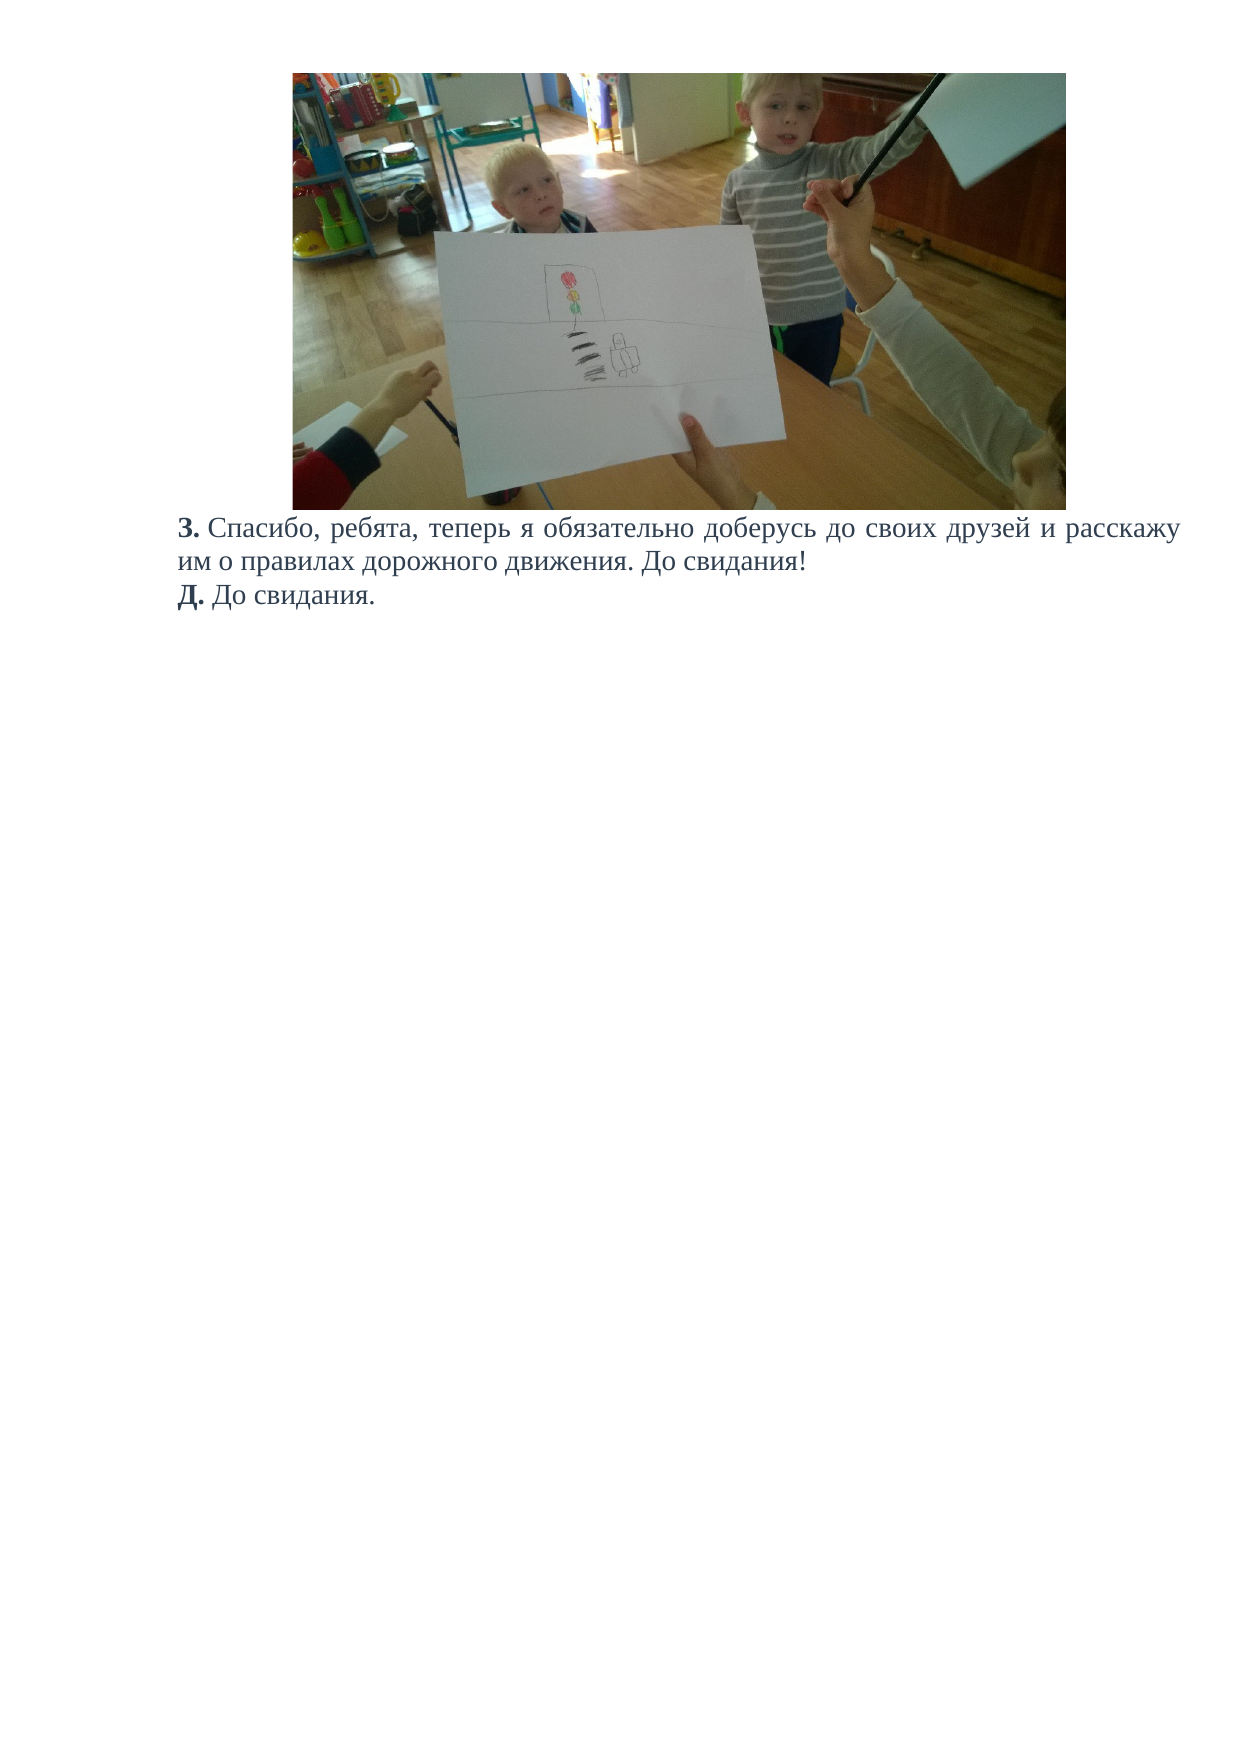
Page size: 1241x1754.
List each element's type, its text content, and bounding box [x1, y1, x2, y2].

text З. Спасибо, ребята, теперь я обязательно доберусь до своих друзей и расскажу им о правилах дорожного движения. До свидания! [177, 510, 1181, 577]
text Д. До свидания. [177, 577, 1181, 610]
picture [292, 73, 1066, 510]
